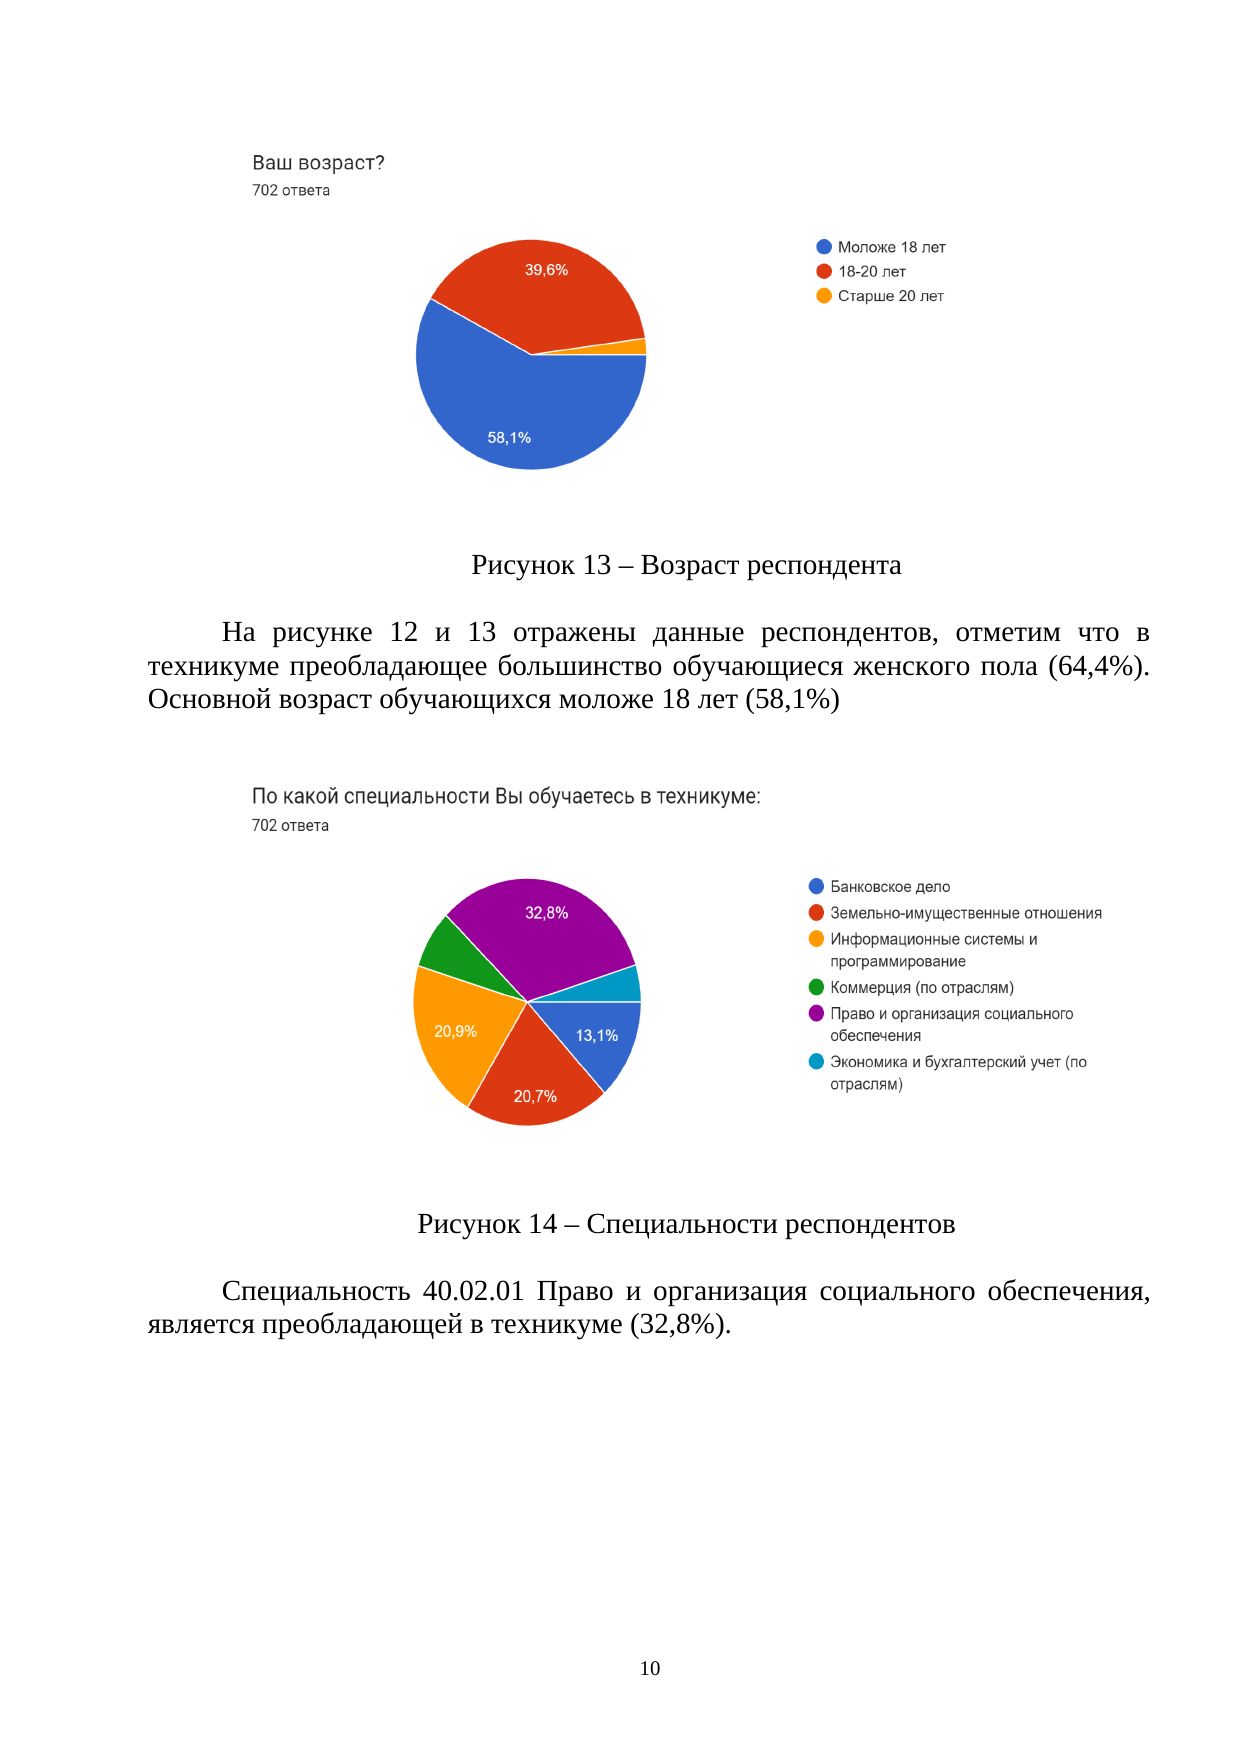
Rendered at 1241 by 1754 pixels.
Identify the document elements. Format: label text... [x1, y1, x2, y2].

picture [221, 748, 1150, 1173]
text На рисунке 12 и 13 отражены данные респондентов, отметим что в техникуме преобладающее большинство обучающиеся женского пола (64,4%). Основной возраст обучающихся моложе 18 лет (58,1%) [148, 614, 1152, 715]
text Специальность 40.02.01 Право и организация социального обеспечения, является преобладающей в техникуме (32,8%). [148, 1273, 1152, 1340]
picture [221, 118, 1162, 514]
text Рисунок 13 – Возраст респондента [148, 547, 1152, 581]
text Рисунок 14 – Специальности респондентов [148, 1206, 1152, 1239]
